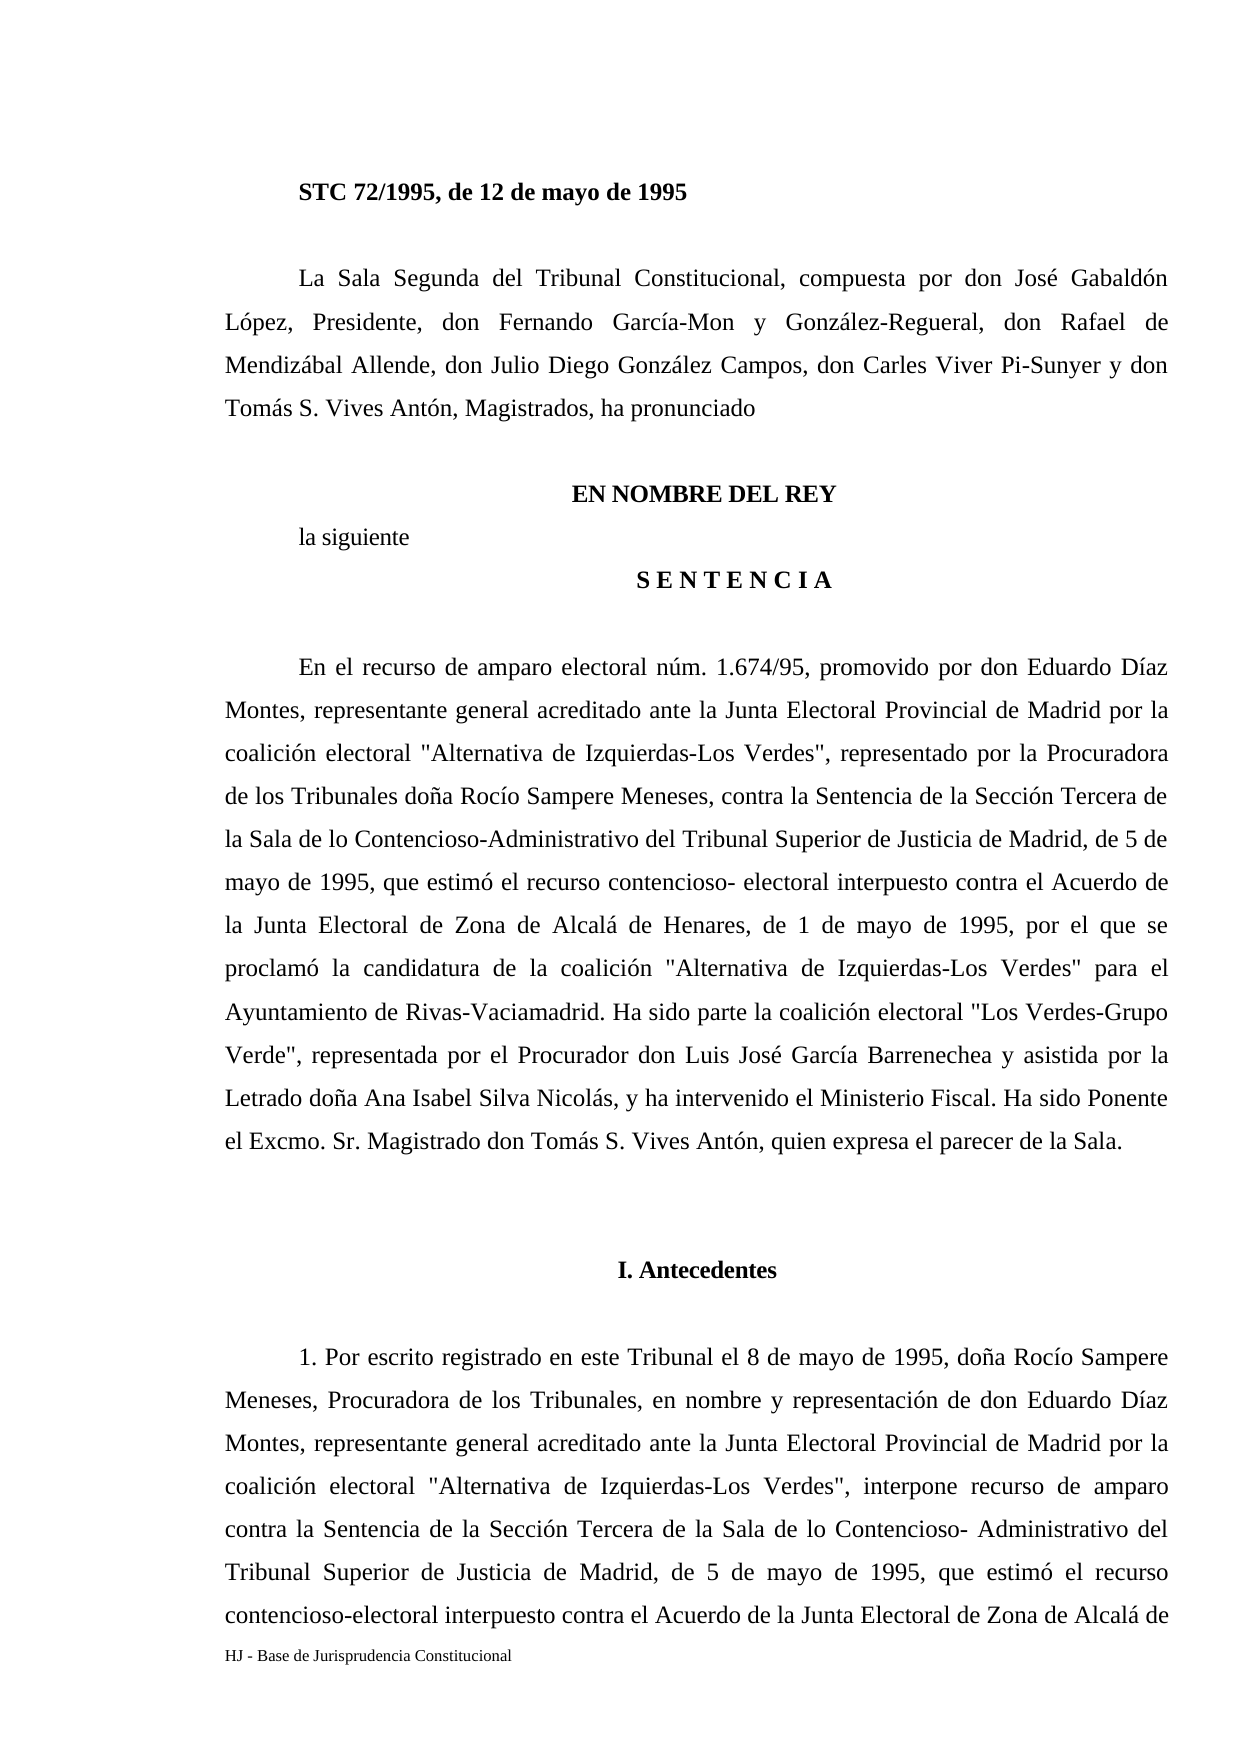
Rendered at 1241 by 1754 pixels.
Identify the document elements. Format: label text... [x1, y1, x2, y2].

text STC 72/1995, de 12 de mayo de 1995 [224, 177, 1169, 206]
text I. Antecedentes [224, 1255, 1169, 1284]
text EN NOMBRE DEL REY [224, 479, 1110, 508]
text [224, 1342, 1169, 1629]
text S E N T E N C I A [224, 565, 1169, 594]
text En el recurso de amparo electoral núm. 1.674/95, promovido por don Eduardo Díaz Montes, representante general acreditado ante la Junta Electoral Provincial de Madrid por la coalición electoral "Alternativa de Izquierdas-Los Verdes", representado por la Procuradora de los Tribunales doña Rocío Sampere Meneses, contra la Sentencia de la Sección Tercera de la Sala de lo Contencioso-Administrativo del Tribunal Superior de Justicia de Madrid, de 5 de mayo de 1995, que estimó el recurso contencioso- electoral interpuesto contra el Acuerdo de la Junta Electoral de Zona de Alcalá de Henares, de 1 de mayo de 1995, por el que se proclamó la candidatura de la coalición "Alternativa de Izquierdas-Los Verdes" para el Ayuntamiento de Rivas-Vaciamadrid. Ha sido parte la coalición electoral "Los Verdes-Grupo Verde", representada por el Procurador don Luis José García Barrenechea y asistida por la Letrado doña Ana Isabel Silva Nicolás, y ha intervenido el Ministerio Fiscal. Ha sido Ponente el Excmo. Sr. Magistrado don Tomás S. Vives Antón, quien expresa el parecer de la Sala. [224, 652, 1169, 1155]
text La Sala Segunda del Tribunal Constitucional, compuesta por don José Gabaldón López, Presidente, don Fernando García-Mon y González-Regueral, don Rafael de Mendizábal Allende, don Julio Diego González Campos, don Carles Viver Pi-Sunyer y don Tomás S. Vives Antón, Magistrados, ha pronunciado [224, 263, 1169, 422]
text la siguiente [224, 522, 1110, 551]
